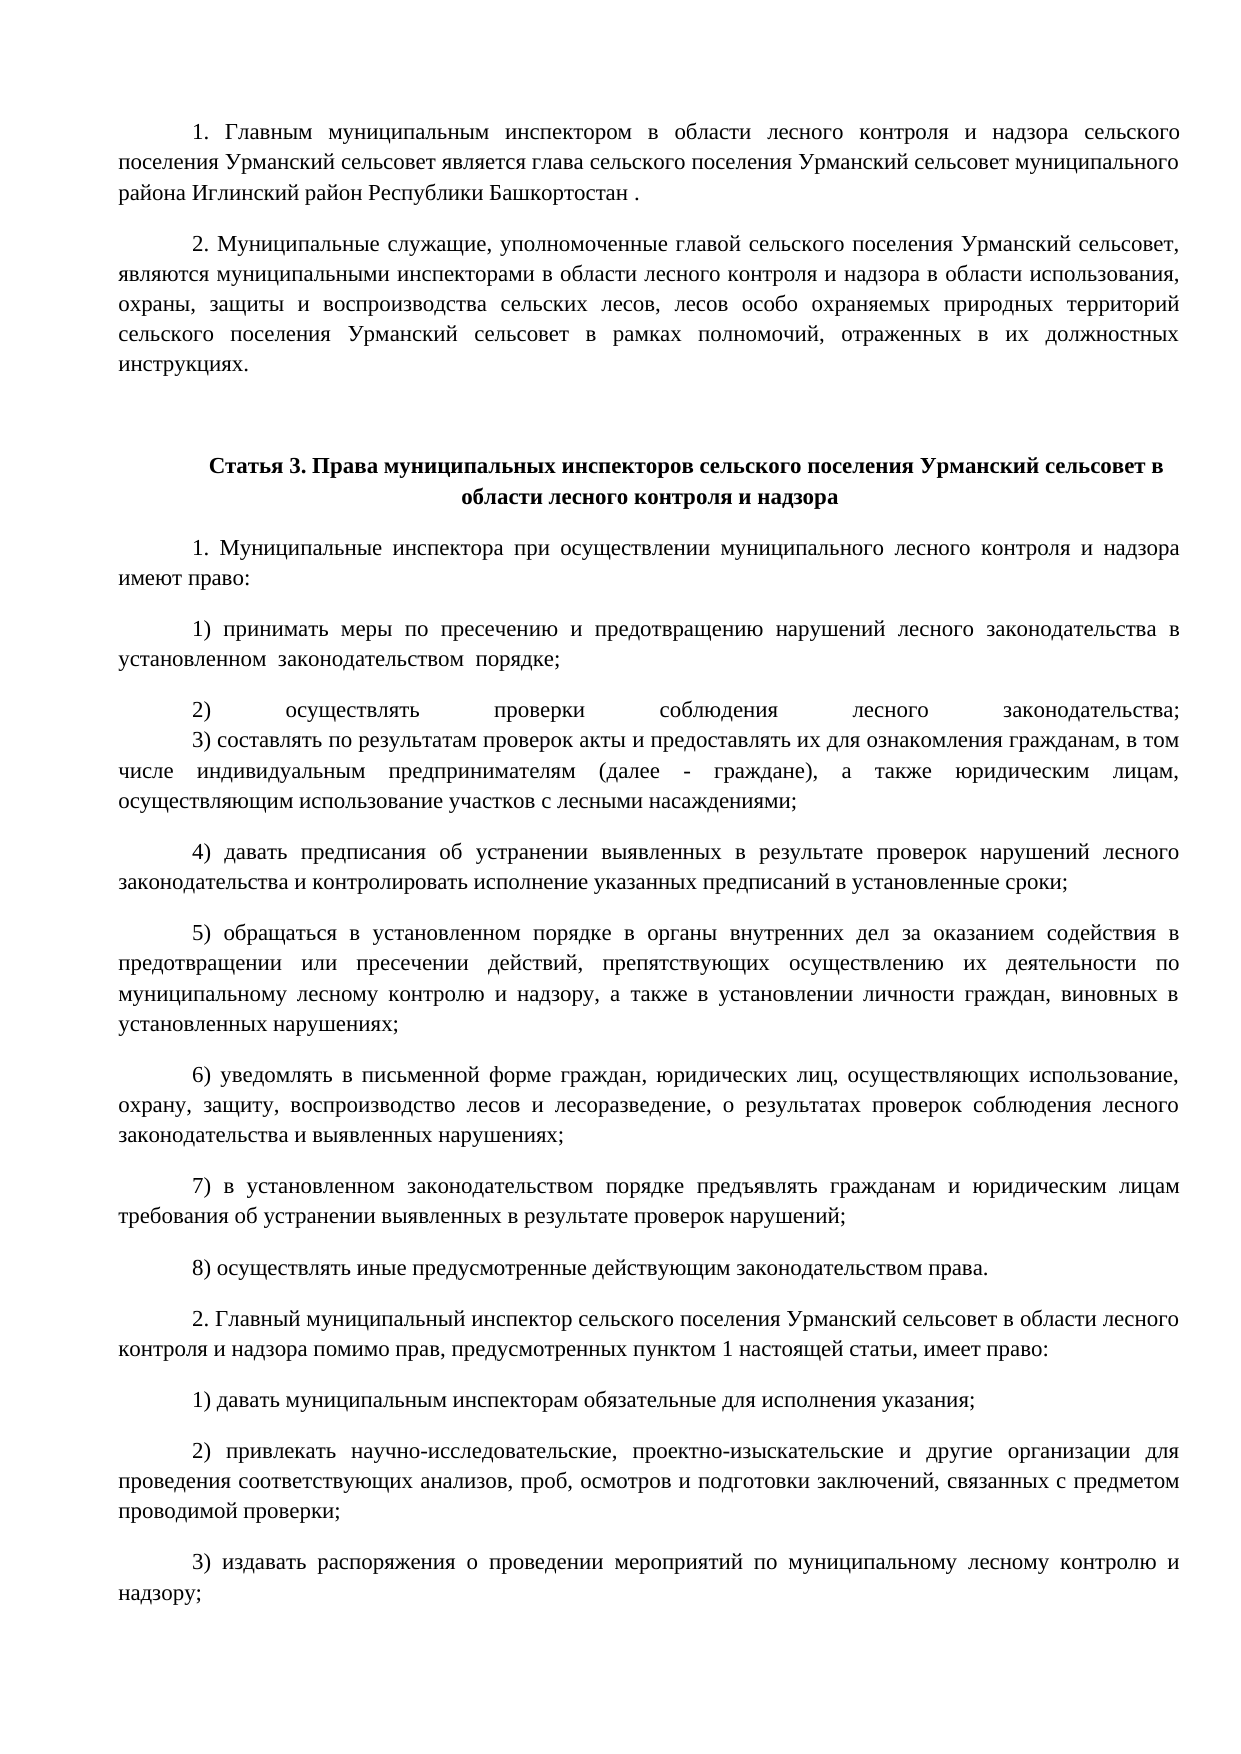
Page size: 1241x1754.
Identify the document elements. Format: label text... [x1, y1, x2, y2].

text 2. Главный муниципальный инспектор сельского поселения Урманский сельсовет в области лесного контроля и надзора помимо прав, предусмотренных пунктом 1 настоящей статьи, имеет право: [118, 1304, 1181, 1361]
text 8) осуществлять иные предусмотренные действующим законодательством права. [118, 1253, 1181, 1280]
text Статья 3. Права муниципальных инспекторов сельского поселения Урманский сельсовет в области лесного контроля и надзора [118, 452, 1181, 509]
text 1. Муниципальные инспектора при осуществлении муниципального лесного контроля и надзора имеют право: [118, 534, 1181, 590]
text 2) осуществлять проверки соблюдения лесного законодательства; 3) составлять по результатам проверок акты и предоставлять их для ознакомления гражданам, в том числе индивидуальным предпринимателям (далее - граждане), а также юридическим лицам, осуществляющим использование участков с лесными насаждениями; [118, 696, 1181, 813]
text 7) в установленном законодательством порядке предъявлять гражданам и юридическим лицам требования об устранении выявленных в результате проверок нарушений; [118, 1172, 1181, 1229]
text 2. Муниципальные служащие, уполномоченные главой сельского поселения Урманский сельсовет, являются муниципальными инспекторами в области лесного контроля и надзора в области использования, охраны, защиты и воспроизводства сельских лесов, лесов особо охраняемых природных территорий сельского поселения Урманский сельсовет в рамках полномочий, отраженных в их должностных инструкциях. [118, 229, 1181, 377]
text 3) издавать распоряжения о проведении мероприятий по муниципальному лесному контролю и надзору; [118, 1548, 1181, 1605]
text 4) давать предписания об устранении выявленных в результате проверок нарушений лесного законодательства и контролировать исполнение указанных предписаний в установленные сроки; [118, 838, 1181, 894]
text 6) уведомлять в письменной форме граждан, юридических лиц, осуществляющих использование, охрану, защиту, воспроизводство лесов и лесоразведение, о результатах проверок соблюдения лесного законодательства и выявленных нарушениях; [118, 1061, 1181, 1148]
text 1. Главным муниципальным инспектором в области лесного контроля и надзора сельского поселения Урманский сельсовет является глава сельского поселения Урманский сельсовет муниципального района Иглинский район Республики Башкортостан . [118, 118, 1181, 205]
text 2) привлекать научно-исследовательские, проектно-изыскательские и другие организации для проведения соответствующих анализов, проб, осмотров и подготовки заключений, связанных с предметом проводимой проверки; [118, 1437, 1181, 1524]
text 1) принимать меры по пресечению и предотвращению нарушений лесного законодательства в установленном законодательством порядке; [118, 615, 1181, 672]
text 1) давать муниципальным инспекторам обязательные для исполнения указания; [118, 1386, 1181, 1412]
text 5) обращаться в установленном порядке в органы внутренних дел за оказанием содействия в предотвращении или пресечении действий, препятствующих осуществлению их деятельности по муниципальному лесному контролю и надзору, а также в установлении личности граждан, виновных в установленных нарушениях; [118, 919, 1181, 1036]
